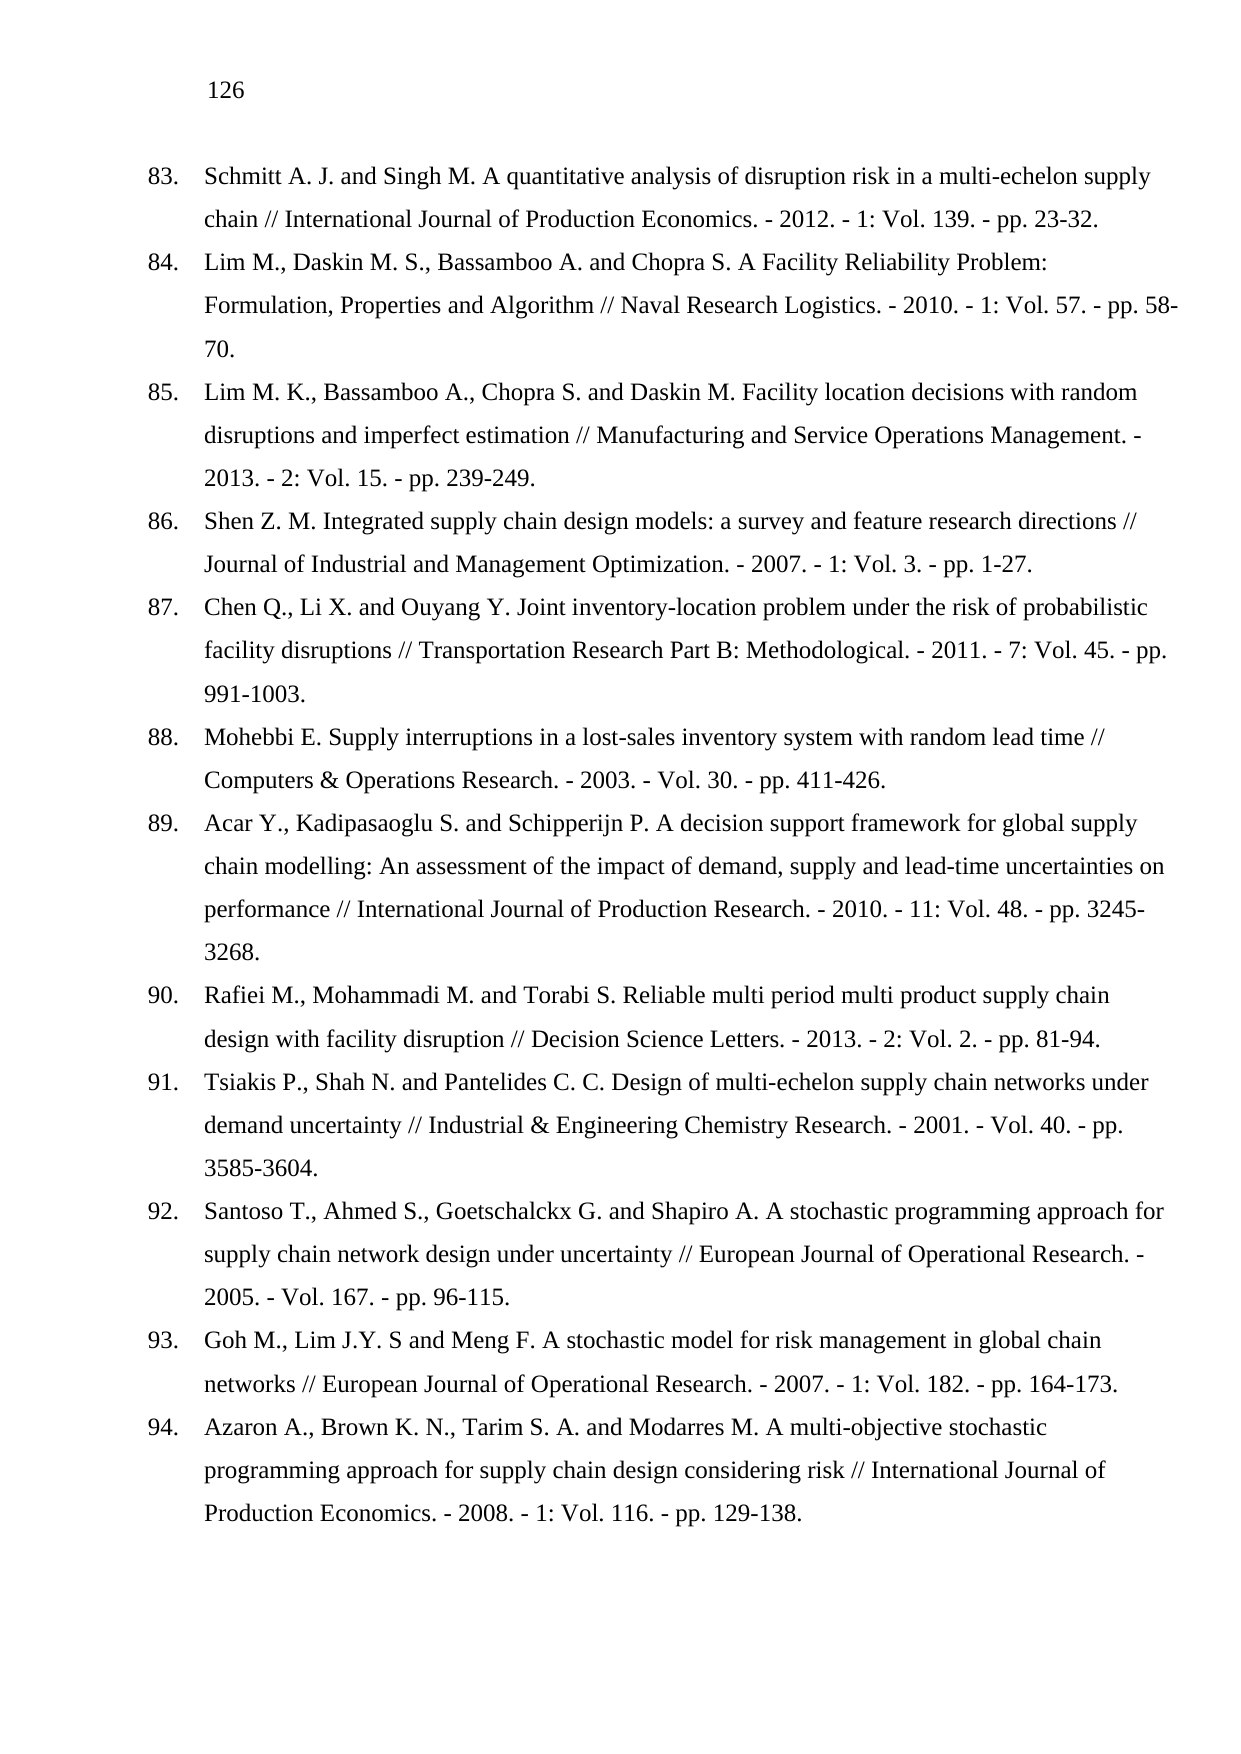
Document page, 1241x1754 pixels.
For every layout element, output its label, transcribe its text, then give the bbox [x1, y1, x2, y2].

list Mohebbi E. Supply interruptions in a lost-sales inventory system with random lead time // Computers & Operations Research. - 2003. - Vol. 30. - pp. 411-426. [148, 722, 1181, 794]
list Goh M., Lim J.Y. S and Meng F. A stochastic model for risk management in global chain networks // European Journal of Operational Research. - 2007. - 1: Vol. 182. - pp. 164-173. [148, 1326, 1181, 1397]
list Acar Y., Kadipasaoglu S. and Schipperijn P. A decision support framework for global supply chain modelling: An assessment of the impact of demand, supply and lead-time uncertainties on performance // International Journal of Production Research. - 2010. - 11: Vol. 48. - pp. 3245-3268. [148, 808, 1181, 966]
list Schmitt A. J. and Singh M. A quantitative analysis of disruption risk in a multi-echelon supply chain // International Journal of Production Economics. - 2012. - 1: Vol. 139. - pp. 23-32. [148, 161, 1181, 233]
list Shen Z. M. Integrated supply chain design models: a survey and feature research directions // Journal of Industrial and Management Optimization. - 2007. - 1: Vol. 3. - pp. 1-27. [148, 506, 1181, 578]
list Lim M. K., Bassamboo A., Chopra S. and Daskin M. Facility location decisions with random disruptions and imperfect estimation // Manufacturing and Service Operations Management. - 2013. - 2: Vol. 15. - pp. 239-249. [148, 377, 1181, 492]
list Azaron A., Brown K. N., Tarim S. A. and Modarres M. A multi-objective stochastic programming approach for supply chain design considering risk // International Journal of Production Economics. - 2008. - 1: Vol. 116. - pp. 129-138. [148, 1412, 1181, 1527]
list Lim M., Daskin M. S., Bassamboo A. and Chopra S. A Facility Reliability Problem: Formulation, Properties and Algorithm // Naval Research Logistics. - 2010. - 1: Vol. 57. - pp. 58-70. [148, 247, 1181, 362]
list Rafiei M., Mohammadi M. and Torabi S. Reliable multi period multi product supply chain design with facility disruption // Decision Science Letters. - 2013. - 2: Vol. 2. - pp. 81-94. [148, 981, 1181, 1052]
list Santoso T., Ahmed S., Goetschalckx G. and Shapiro A. A stochastic programming approach for supply chain network design under uncertainty // European Journal of Operational Research. - 2005. - Vol. 167. - pp. 96-115. [148, 1196, 1181, 1311]
list Tsiakis P., Shah N. and Pantelides C. C. Design of multi-echelon supply chain networks under demand uncertainty // Industrial & Engineering Chemistry Research. - 2001. - Vol. 40. - pp. 3585-3604. [148, 1067, 1181, 1182]
list Chen Q., Li X. and Ouyang Y. Joint inventory-location problem under the risk of probabilistic facility disruptions // Transportation Research Part B: Methodological. - 2011. - 7: Vol. 45. - pp. 991-1003. [148, 592, 1181, 707]
